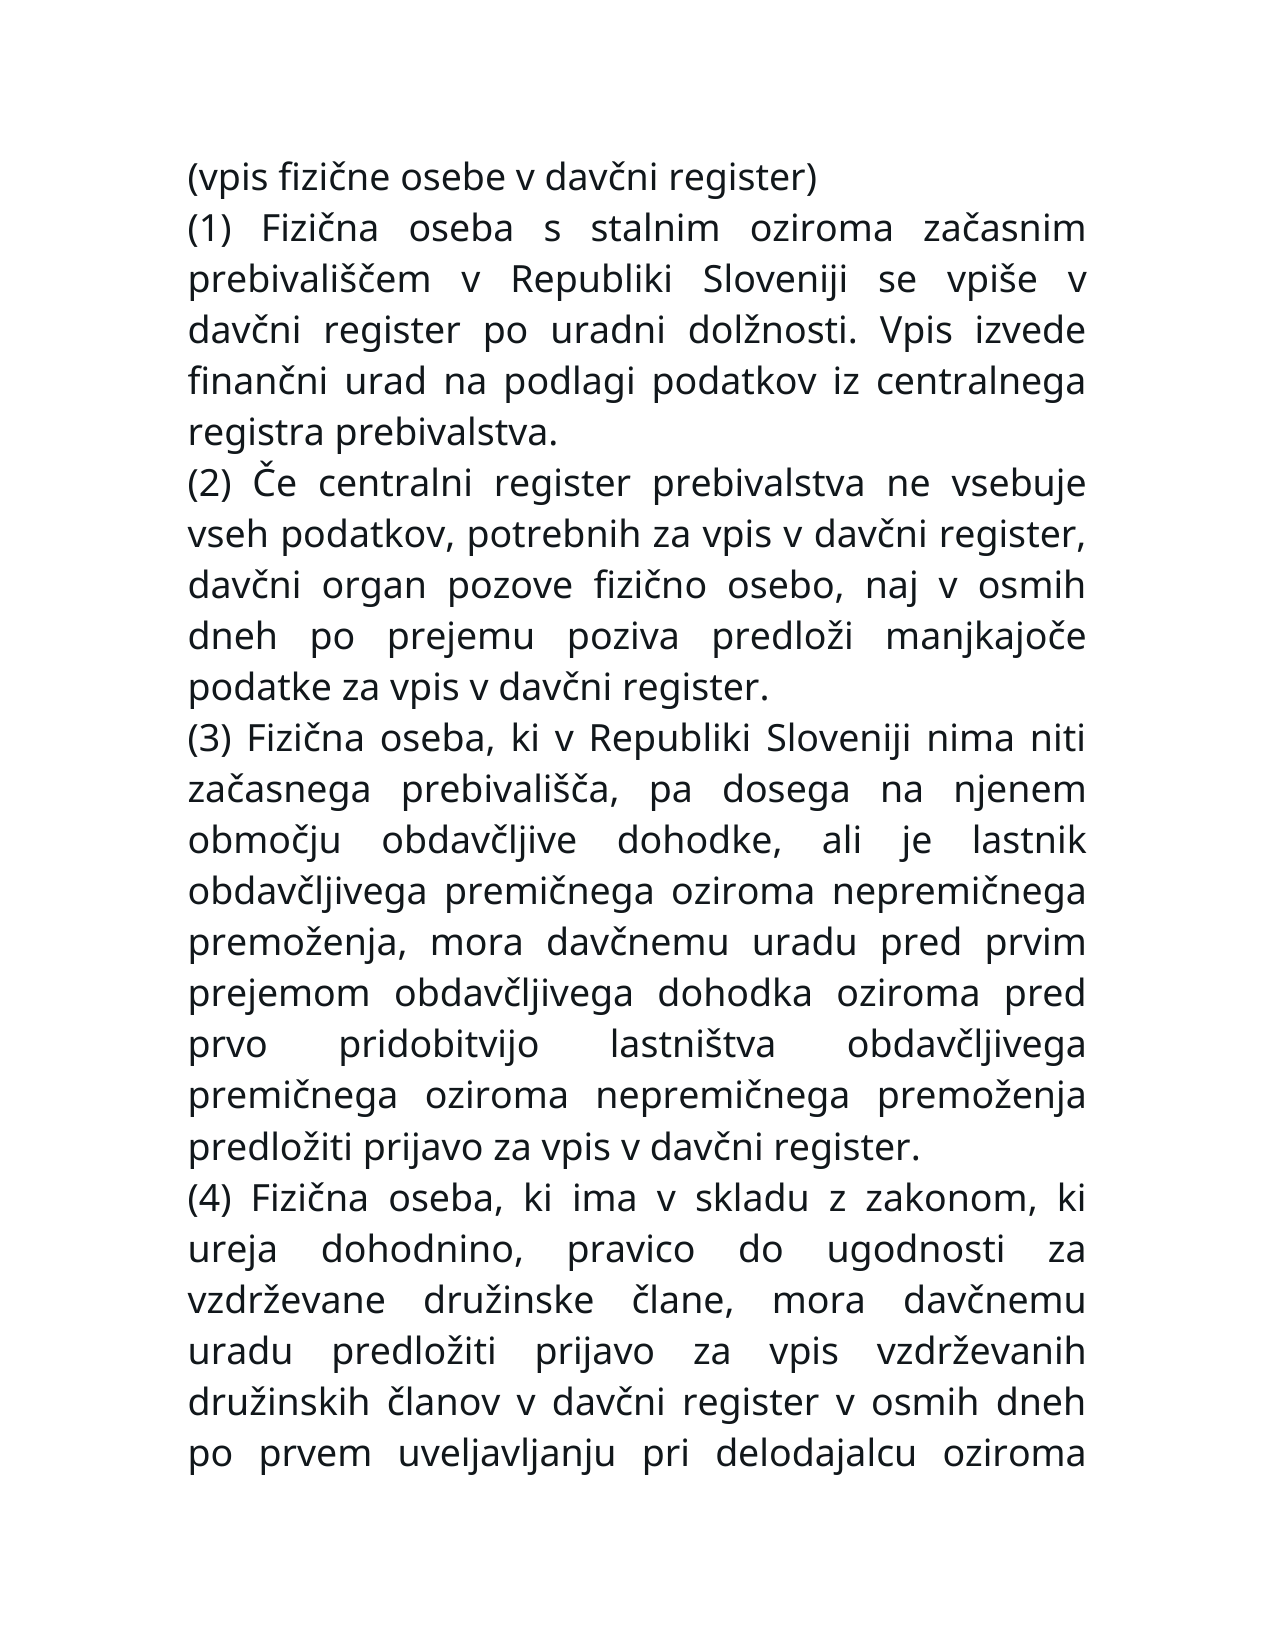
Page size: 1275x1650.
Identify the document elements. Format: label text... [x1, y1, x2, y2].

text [187, 1171, 1087, 1477]
text (3) Fizična oseba, ki v Republiki Sloveniji nima niti začasnega prebivališča, pa dosega na njenem območju obdavčljive dohodke, ali je lastnik obdavčljivega premičnega oziroma nepremičnega premoženja, mora davčnemu uradu pred prvim prejemom obdavčljivega dohodka oziroma pred prvo pridobitvijo lastništva obdavčljivega premičnega oziroma nepremičnega premoženja predložiti prijavo za vpis v davčni register. [187, 711, 1087, 1171]
text (2) Če centralni register prebivalstva ne vsebuje vseh podatkov, potrebnih za vpis v davčni register, davčni organ pozove fizično osebo, naj v osmih dneh po prejemu poziva predloži manjkajoče podatke za vpis v davčni register. [187, 456, 1087, 711]
text (vpis fizične osebe v davčni register) [187, 150, 1087, 201]
text (1) Fizična oseba s stalnim oziroma začasnim prebivališčem v Republiki Sloveniji se vpiše v davčni register po uradni dolžnosti. Vpis izvede finančni urad na podlagi podatkov iz centralnega registra prebivalstva. [187, 201, 1087, 456]
